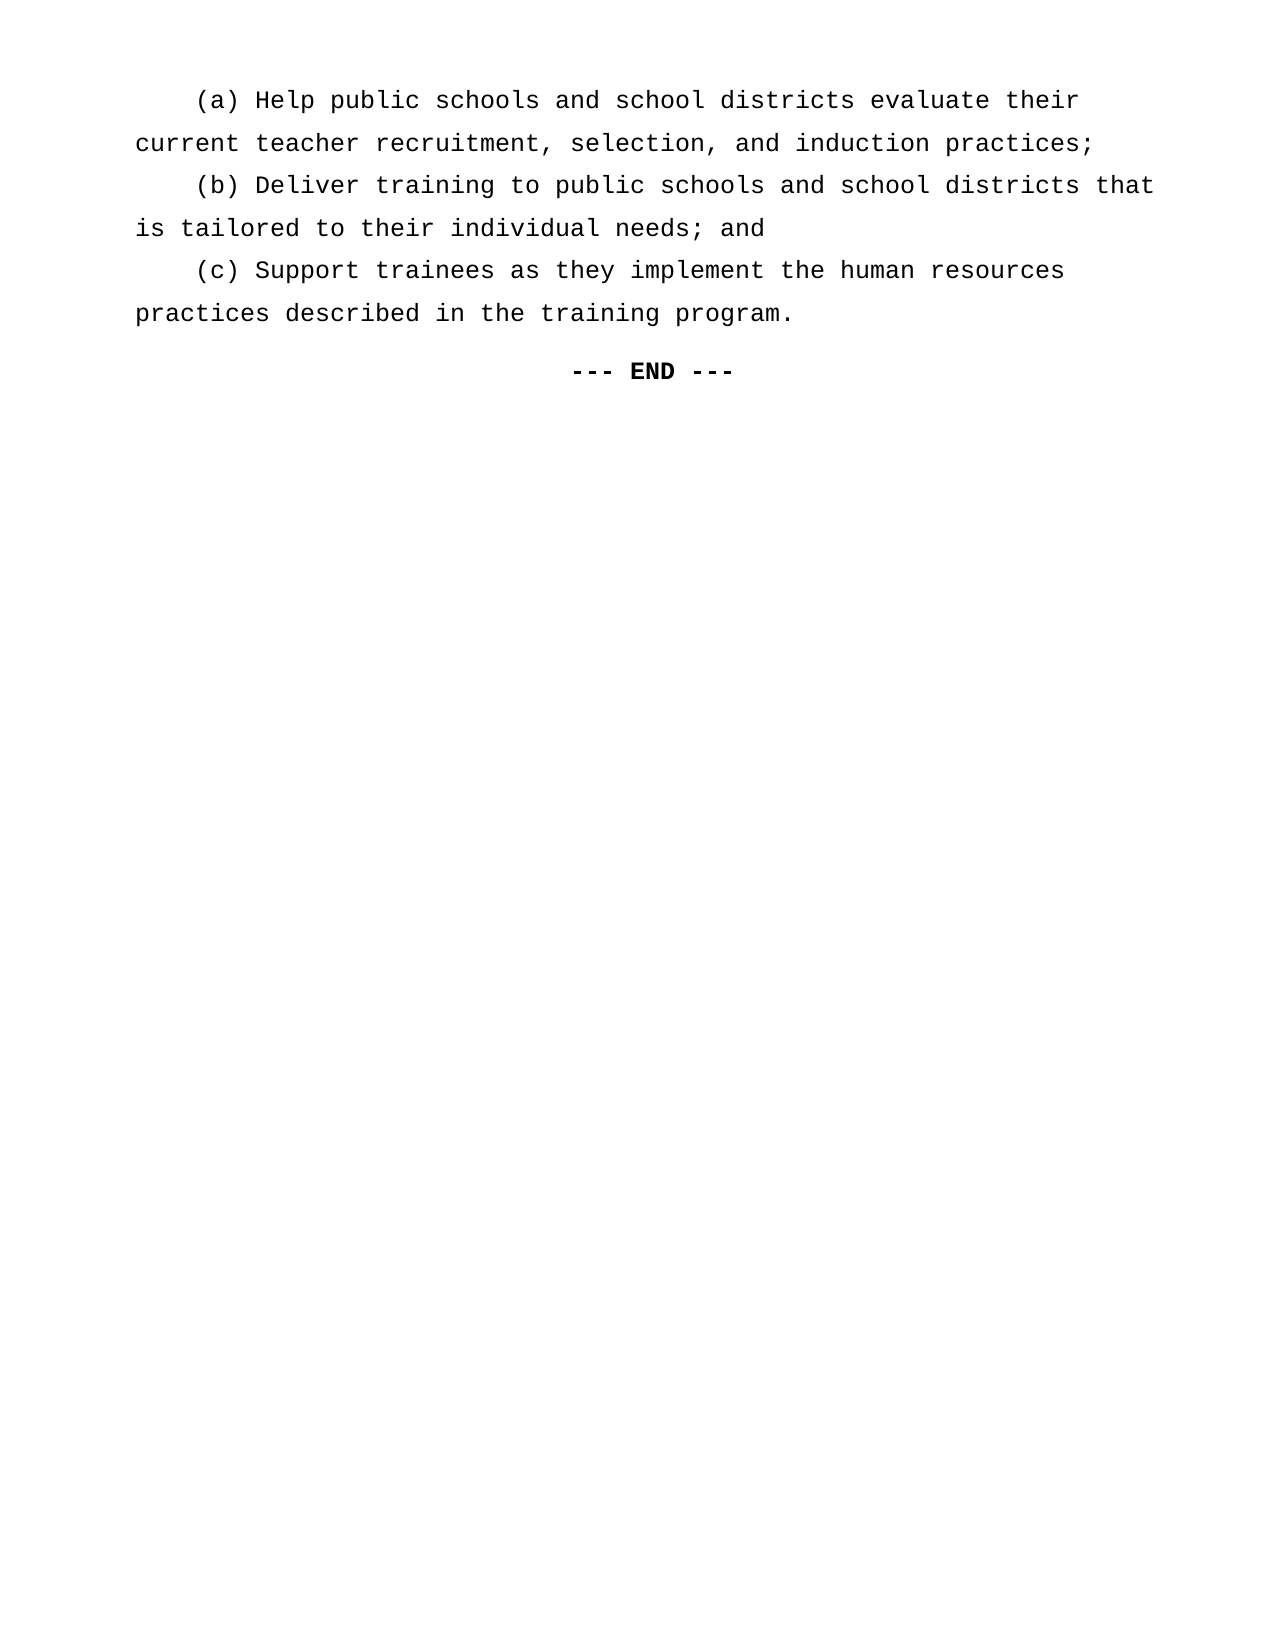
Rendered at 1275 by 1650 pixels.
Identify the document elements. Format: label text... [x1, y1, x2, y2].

text (c) Support trainees as they implement the human resources practices described in the training program. [135, 245, 1170, 330]
text (a) Help public schools and school districts evaluate their current teacher recruitment, selection, and induction practices; [135, 75, 1170, 160]
text --- END --- [135, 358, 1170, 387]
text (b) Deliver training to public schools and school districts that is tailored to their individual needs; and [135, 160, 1170, 245]
